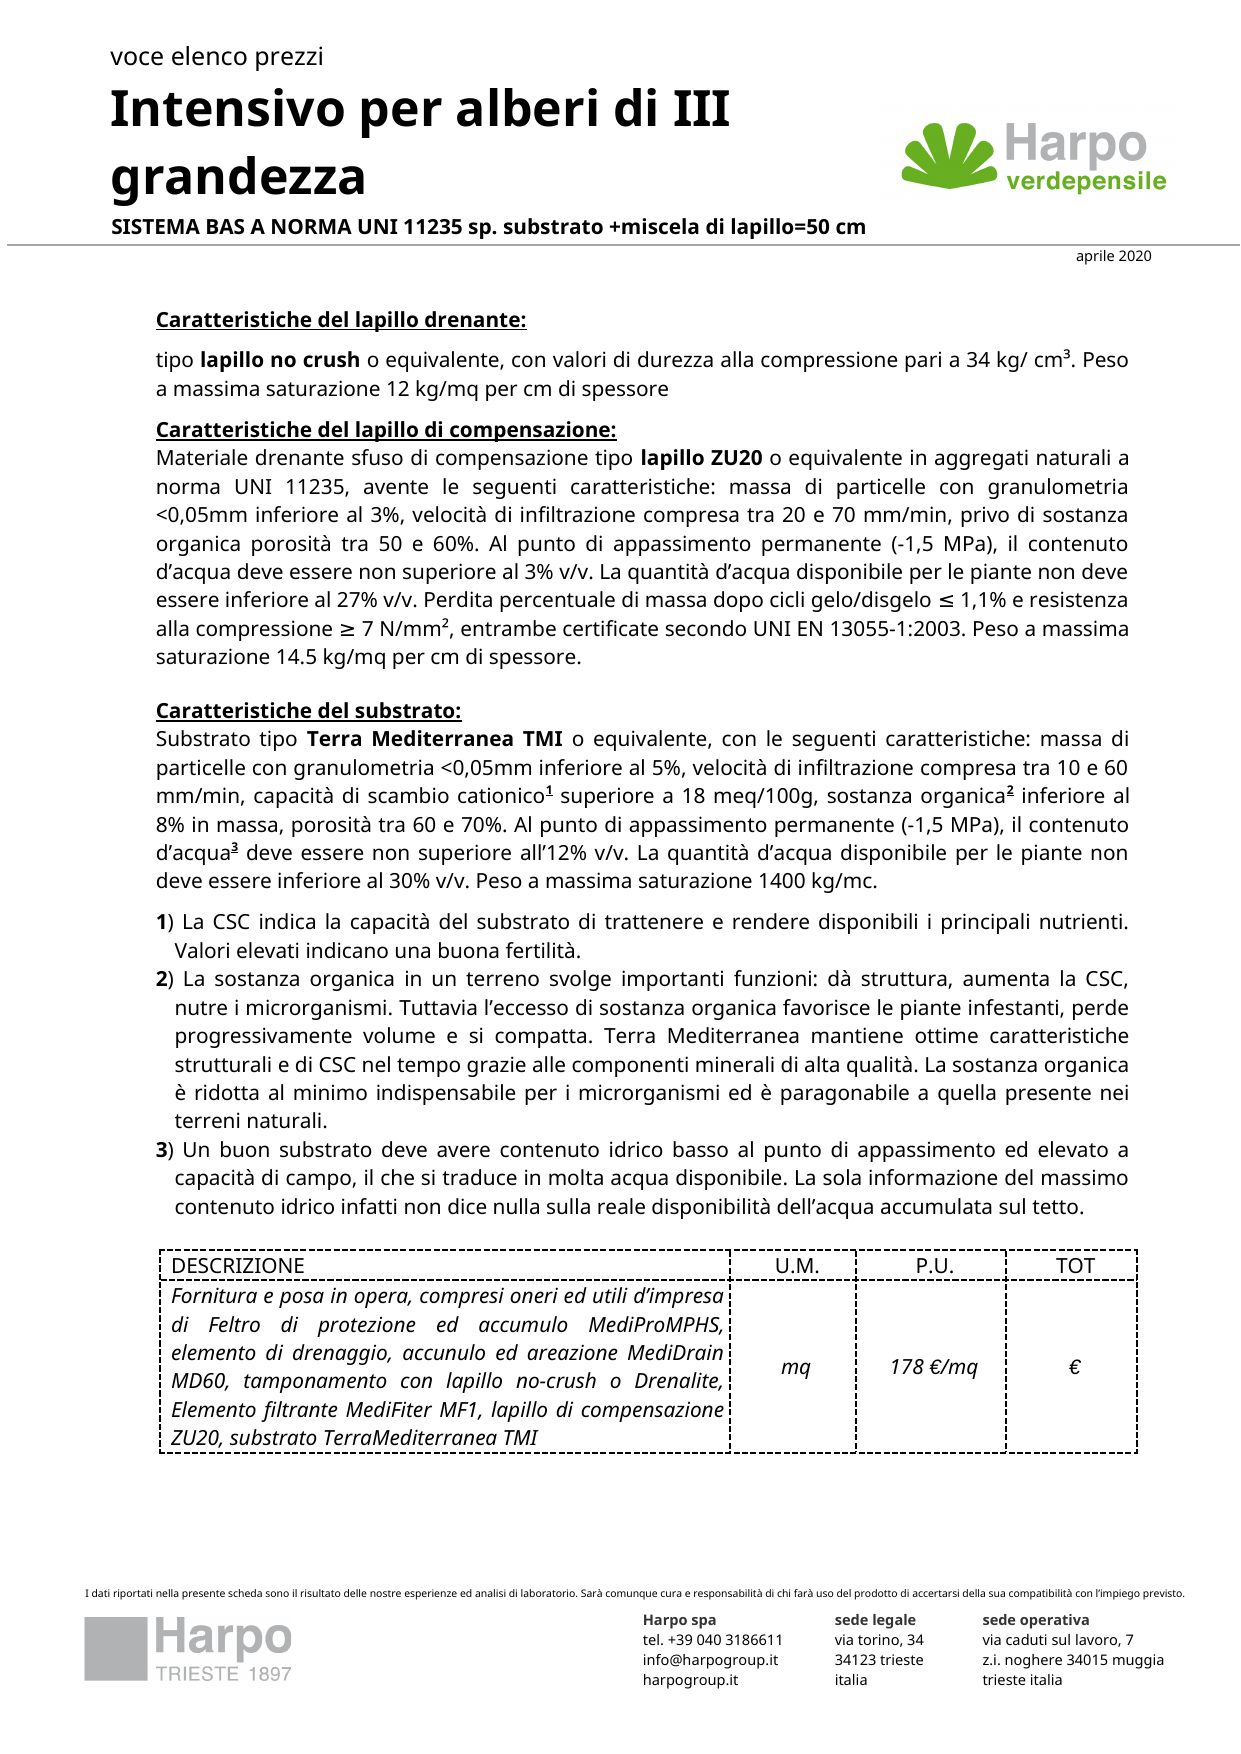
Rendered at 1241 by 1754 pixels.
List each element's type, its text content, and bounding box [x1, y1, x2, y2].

picture [878, 96, 1184, 209]
text Caratteristiche del lapillo drenante: [156, 305, 1131, 333]
table_header U.M. [730, 1249, 856, 1279]
table_cell Fornitura e posa in opera, compresi oneri ed utili d’impresa di Feltro di protezione ed accumulo MediProMPHS, elemento di drenaggio, accunulo ed areazione MediDrain MD60, tamponamento con lapillo no-crush o Drenalite, Elemento filtrante MediFiter MF1, lapillo di compensazione ZU20, substrato TerraMediterranea TMI [160, 1279, 730, 1452]
text Substrato tipo Terra Mediterranea TMI o equivalente, con le seguenti caratteristiche: massa di particelle con granulometria <0,05mm inferiore al 5%, velocità di infiltrazione compresa tra 10 e 60 mm/min, capacità di scambio cationico1 superiore a 18 meq/100g, sostanza organica2 inferiore al 8% in massa, porosità tra 60 e 70%. Al punto di appassimento permanente (-1,5 MPa), il contenuto d’acqua3 deve essere non superiore all’12% v/v. La quantità d’acqua disponibile per le piante non deve essere inferiore al 30% v/v. Peso a massima saturazione 1400 kg/mc. [156, 724, 1130, 895]
text 1) La CSC indica la capacità del substrato di trattenere e rendere disponibili i principali nutrienti. Valori elevati indicano una buona fertilità. [156, 907, 1131, 964]
text 3) Un buon substrato deve avere contenuto idrico basso al punto di appassimento ed elevato a capacità di campo, il che si traduce in molta acqua disponibile. La sola informazione del massimo contenuto idrico infatti non dice nulla sulla reale disponibilità dell’acqua accumulata sul tetto. [156, 1135, 1131, 1220]
table_cell mq [730, 1279, 856, 1452]
text Caratteristiche del substrato: [156, 696, 1131, 724]
table_header P.U. [856, 1249, 1006, 1279]
text Caratteristiche del lapillo di compensazione: [156, 415, 1131, 443]
picture [84, 1617, 292, 1681]
table_header TOT [1006, 1249, 1137, 1279]
table_cell € [1006, 1279, 1137, 1452]
table_header DESCRIZIONE [160, 1249, 730, 1279]
text 2) La sostanza organica in un terreno svolge importanti funzioni: dà struttura, aumenta la CSC, nutre i microrganismi. Tuttavia l’eccesso di sostanza organica favorisce le piante infestanti, perde progressivamente volume e si compatta. Terra Mediterranea mantiene ottime caratteristiche strutturali e di CSC nel tempo grazie alle componenti minerali di alta qualità. La sostanza organica è ridotta al minimo indispensabile per i microrganismi ed è paragonabile a quella presente nei terreni naturali. [156, 964, 1131, 1135]
table_cell 178 €/mq [856, 1279, 1006, 1452]
text tipo lapillo no crush o equivalente, con valori di durezza alla compressione pari a 34 kg/ cm³. Peso a massima saturazione 12 kg/mq per cm di spessore [156, 346, 1131, 402]
text Materiale drenante sfuso di compensazione tipo lapillo ZU20 o equivalente in aggregati naturali a norma UNI 11235, avente le seguenti caratteristiche: massa di particelle con granulometria <0,05mm inferiore al 3%, velocità di infiltrazione compresa tra 20 e 70 mm/min, privo di sostanza organica porosità tra 50 e 60%. Al punto di appassimento permanente (-1,5 MPa), il contenuto d’acqua deve essere non superiore al 3% v/v. La quantità d’acqua disponibile per le piante non deve essere inferiore al 27% v/v. Perdita percentuale di massa dopo cicli gelo/disgelo ≤ 1,1% e resistenza alla compressione ≥ 7 N/mm², entrambe certificate secondo UNI EN 13055-1:2003. Peso a massima saturazione 14.5 kg/mq per cm di spessore. [156, 443, 1130, 671]
